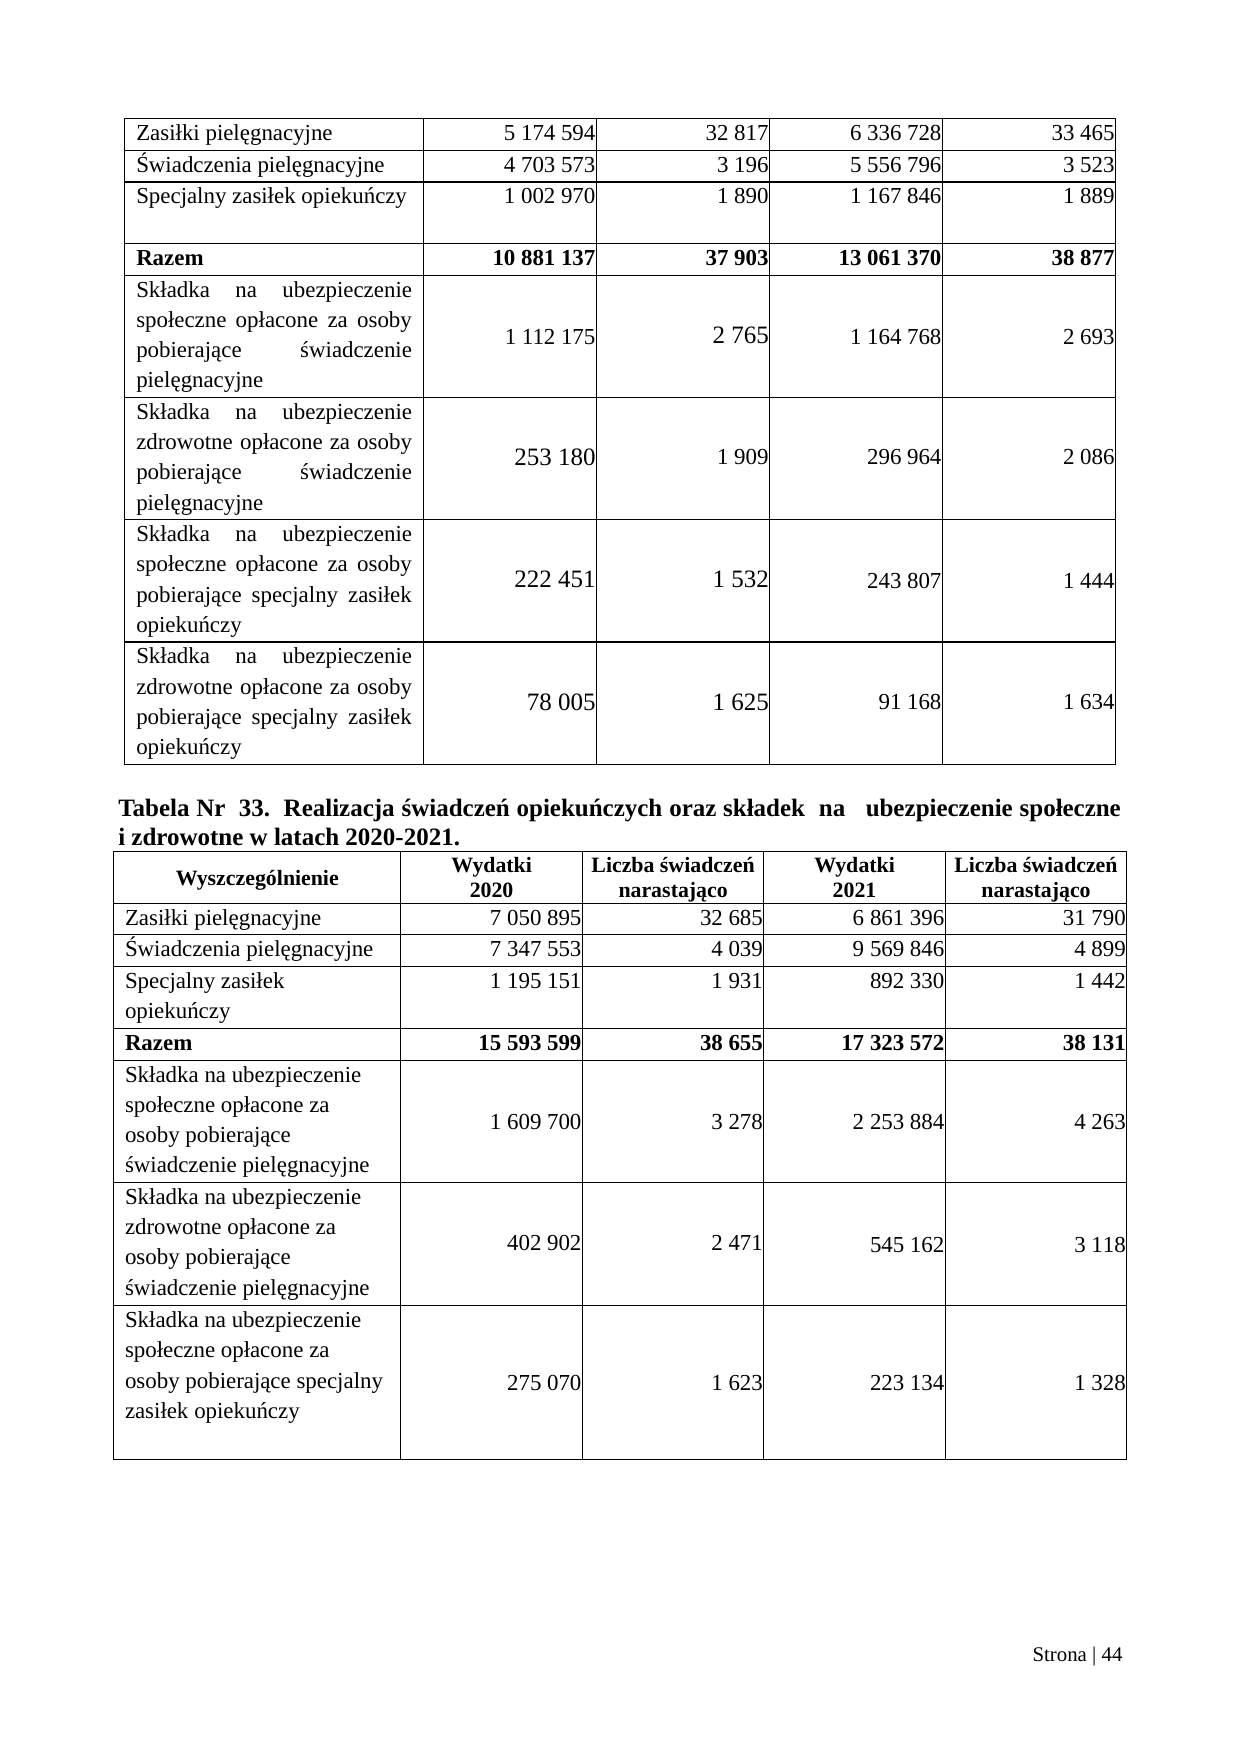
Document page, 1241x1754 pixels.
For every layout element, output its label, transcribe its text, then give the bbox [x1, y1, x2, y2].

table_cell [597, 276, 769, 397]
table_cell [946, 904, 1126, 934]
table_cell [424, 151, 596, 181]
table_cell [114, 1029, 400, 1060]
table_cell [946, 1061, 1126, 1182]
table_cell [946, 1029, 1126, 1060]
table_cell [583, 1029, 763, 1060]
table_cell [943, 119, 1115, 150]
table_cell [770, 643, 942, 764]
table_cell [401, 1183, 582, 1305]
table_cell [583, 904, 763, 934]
text Tabela Nr 33. Realizacja świadczeń opiekuńczych oraz składek na ubezpieczenie społeczne i zdrowotne w latach 2020-2021. [118, 793, 1122, 851]
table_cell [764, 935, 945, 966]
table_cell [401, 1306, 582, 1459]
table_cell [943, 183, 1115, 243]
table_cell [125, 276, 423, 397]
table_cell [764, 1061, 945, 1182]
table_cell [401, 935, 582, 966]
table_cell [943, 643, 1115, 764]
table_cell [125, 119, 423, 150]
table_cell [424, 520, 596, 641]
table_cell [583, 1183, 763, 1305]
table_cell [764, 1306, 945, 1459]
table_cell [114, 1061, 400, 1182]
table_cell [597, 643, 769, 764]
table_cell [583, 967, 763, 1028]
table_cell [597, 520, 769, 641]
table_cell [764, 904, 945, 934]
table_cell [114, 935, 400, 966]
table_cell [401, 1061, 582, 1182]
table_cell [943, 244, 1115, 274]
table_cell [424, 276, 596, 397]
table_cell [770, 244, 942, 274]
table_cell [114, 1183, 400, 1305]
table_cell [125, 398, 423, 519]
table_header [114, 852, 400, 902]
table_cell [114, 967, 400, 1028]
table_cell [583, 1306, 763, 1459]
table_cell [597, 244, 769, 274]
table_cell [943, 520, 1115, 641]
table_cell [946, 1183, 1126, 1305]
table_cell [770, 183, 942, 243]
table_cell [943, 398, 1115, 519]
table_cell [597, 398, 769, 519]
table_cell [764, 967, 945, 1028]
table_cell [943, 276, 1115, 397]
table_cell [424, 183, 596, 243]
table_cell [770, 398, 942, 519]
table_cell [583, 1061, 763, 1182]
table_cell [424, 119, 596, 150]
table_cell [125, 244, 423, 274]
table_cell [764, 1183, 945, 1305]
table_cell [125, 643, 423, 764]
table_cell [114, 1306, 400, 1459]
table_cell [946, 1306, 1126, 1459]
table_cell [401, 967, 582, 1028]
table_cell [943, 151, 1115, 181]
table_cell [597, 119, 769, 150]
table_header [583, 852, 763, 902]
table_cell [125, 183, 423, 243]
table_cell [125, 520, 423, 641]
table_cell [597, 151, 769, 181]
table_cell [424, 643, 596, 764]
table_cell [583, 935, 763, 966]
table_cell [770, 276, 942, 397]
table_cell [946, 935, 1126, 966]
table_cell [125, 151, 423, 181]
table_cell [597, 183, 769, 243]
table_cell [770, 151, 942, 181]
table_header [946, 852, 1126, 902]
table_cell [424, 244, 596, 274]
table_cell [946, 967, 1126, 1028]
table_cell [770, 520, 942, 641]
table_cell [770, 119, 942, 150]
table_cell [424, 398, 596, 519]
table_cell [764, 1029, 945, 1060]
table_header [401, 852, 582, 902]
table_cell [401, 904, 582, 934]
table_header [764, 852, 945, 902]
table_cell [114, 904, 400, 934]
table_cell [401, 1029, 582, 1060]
